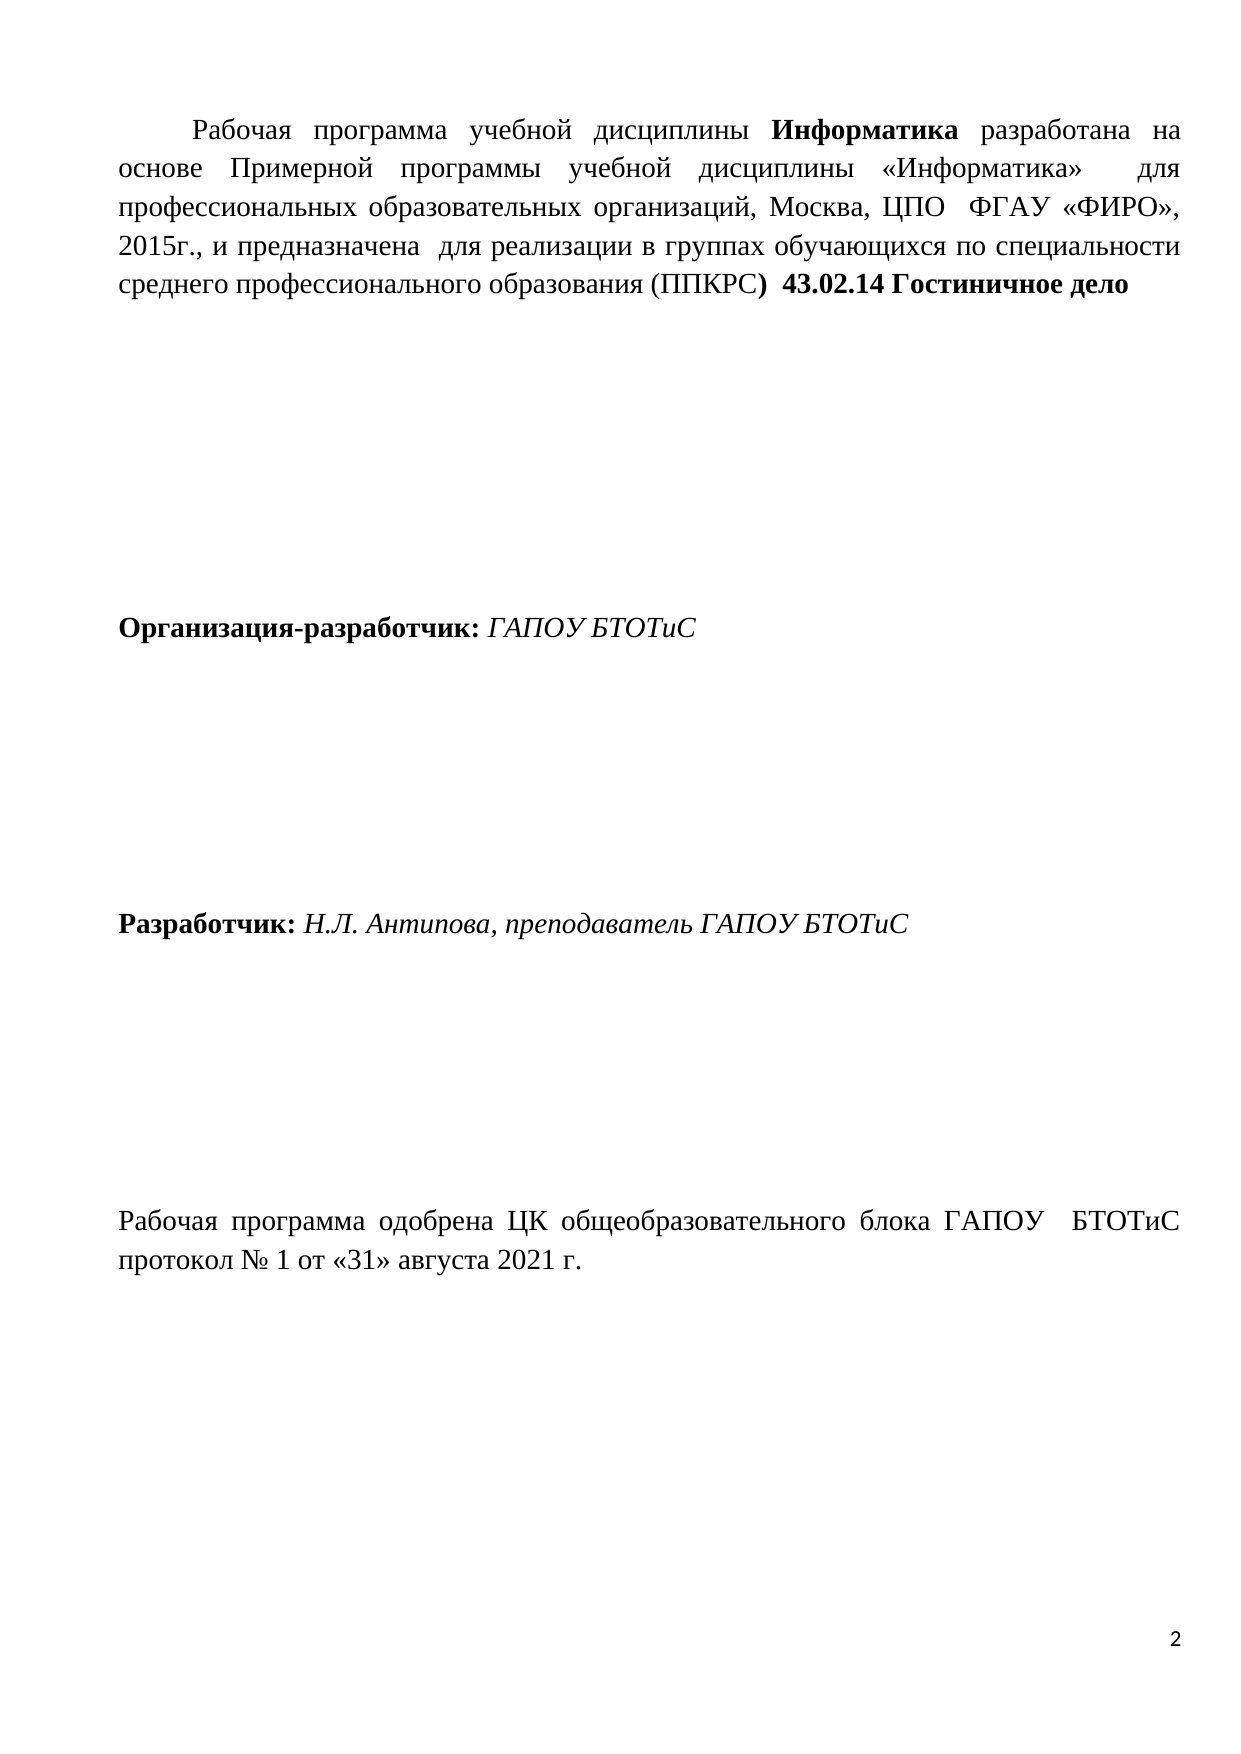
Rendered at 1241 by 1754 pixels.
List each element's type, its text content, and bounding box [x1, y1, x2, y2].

text Рабочая программа одобрена ЦК общеобразовательного блока ГАПОУ БТОТиС протокол № 1 от «31» августа 2021 г. [118, 1203, 1181, 1276]
text Разработчик: Н.Л. Антипова, преподаватель ГАПОУ БТОТиС [118, 907, 1181, 940]
text Рабочая программа учебной дисциплины Информатика разработана на основе Примерной программы учебной дисциплины «Информатика» для профессиональных образовательных организаций, Москва, ЦПО ФГАУ «ФИРО», 2015г., и предназначена для реализации в группах обучающихся по специальности среднего профессионального образования (ППКРС) 43.02.14 Гостиничное дело [118, 112, 1181, 300]
text Организация-разработчик: ГАПОУ БТОТиС [118, 610, 1181, 643]
